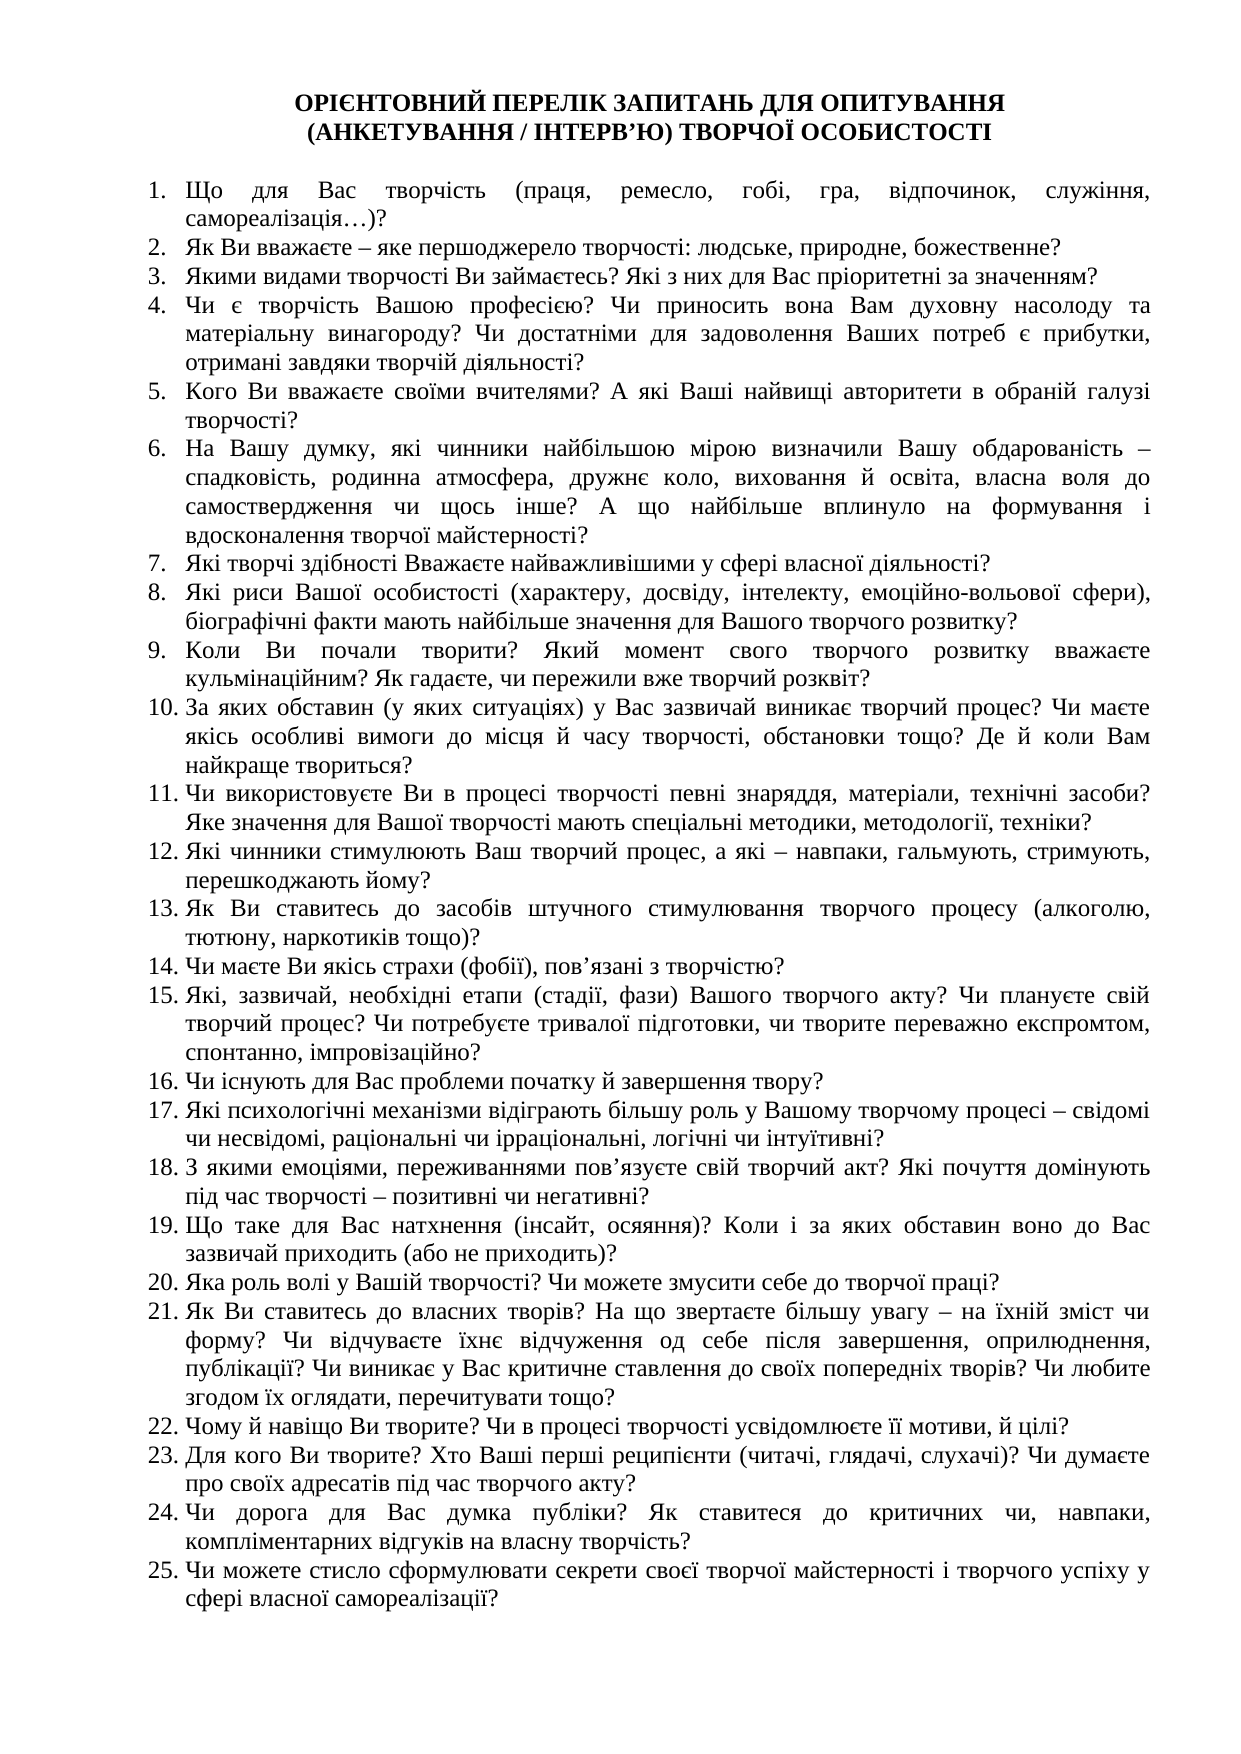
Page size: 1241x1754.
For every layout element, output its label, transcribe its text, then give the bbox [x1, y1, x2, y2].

list Чи дорога для Вас думка публіки? Як ставитеся до критичних чи, навпаки, компліментарних відгуків на власну творчість? [148, 1497, 1152, 1555]
list Як Ви ставитесь до засобів штучного стимулювання творчого процесу (алкоголю, тютюну, наркотиків тощо)? [148, 893, 1152, 951]
text ОРІЄНТОВНИЙ ПЕРЕЛІК ЗАПИТАНЬ ДЛЯ ОПИТУВАННЯ [148, 88, 1152, 117]
list Кого Ви вважаєте своїми вчителями? А які Ваші найвищі авторитети в обраній галузі творчості? [148, 376, 1152, 433]
list За яких обставин (у яких ситуаціях) у Вас зазвичай виникає творчий процес? Чи маєте якісь особливі вимоги до місця й часу творчості, обстановки тощо? Де й коли Вам найкраще твориться? [148, 692, 1152, 778]
list Які чинники стимулюють Ваш творчий процес, а які – навпаки, гальмують, стримують, перешкоджають йому? [148, 836, 1152, 893]
list Для кого Ви творите? Хто Ваші перші реципієнти (читачі, глядачі, слухачі)? Чи думаєте про своїх адресатів під час творчого акту? [148, 1440, 1152, 1497]
list Коли Ви почали творити? Який момент свого творчого розвитку вважаєте кульмінаційним? Як гадаєте, чи пережили вже творчий розквіт? [148, 635, 1152, 692]
list З якими емоціями, переживаннями пов’язуєте свій творчий акт? Які почуття домінують під час творчості – позитивні чи негативні? [148, 1152, 1152, 1210]
list Які риси Вашої особистості (характеру, досвіду, інтелекту, емоційно-вольової сфери), біографічні факти мають найбільше значення для Вашого творчого розвитку? [148, 577, 1152, 635]
list Які, зазвичай, необхідні етапи (стадії, фази) Вашого творчого акту? Чи плануєте свій творчий процес? Чи потребуєте тривалої підготовки, чи творите переважно експромтом, спонтанно, імпровізаційно? [148, 980, 1152, 1066]
list Як Ви ставитесь до власних творів? На що звертаєте більшу увагу – на їхній зміст чи форму? Чи відчуваєте їхнє відчуження од себе після завершення, оприлюднення, публікації? Чи виникає у Вас критичне ставлення до своїх попередніх творів? Чи любите згодом їх оглядати, перечитувати тощо? [148, 1296, 1152, 1411]
list Яка роль волі у Вашій творчості? Чи можете змусити себе до творчої праці? [148, 1267, 1152, 1296]
list Які психологічні механізми відіграють більшу роль у Вашому творчому процесі – свідомі чи несвідомі, раціональні чи ірраціональні, логічні чи інтуїтивні? [148, 1095, 1152, 1152]
list Чи існують для Вас проблеми початку й завершення твору? [148, 1066, 1152, 1095]
list Як Ви вважаєте – яке першоджерело творчості: людське, природне, божественне? [148, 232, 1152, 261]
list Якими видами творчості Ви займаєтесь? Які з них для Вас пріоритетні за значенням? [148, 261, 1152, 290]
list Чому й навіщо Ви творите? Чи в процесі творчості усвідомлюєте її мотиви, й цілі? [148, 1411, 1152, 1440]
list Чи можете стисло сформулювати секрети своєї творчої майстерності і творчого успіху у сфері власної самореалізації? [148, 1555, 1152, 1612]
list Чи маєте Ви якісь страхи (фобії), пов’язані з творчістю? [148, 951, 1152, 980]
list Чи є творчість Вашою професією? Чи приносить вона Вам духовну насолоду та матеріальну винагороду? Чи достатніми для задоволення Ваших потреб є прибутки, отримані завдяки творчій діяльності? [148, 290, 1152, 376]
list Чи використовуєте Ви в процесі творчості певні знаряддя, матеріали, технічні засоби? Яке значення для Вашої творчості мають спеціальні методики, методології, техніки? [148, 778, 1152, 836]
text (АНКЕТУВАННЯ / ІНТЕРВ’Ю) ТВОРЧОЇ ОСОБИСТОСТІ [148, 117, 1152, 146]
list Які творчі здібності Вважаєте найважливішими у сфері власної діяльності? [148, 548, 1152, 577]
list Що для Вас творчість (праця, ремесло, гобі, гра, відпочинок, служіння, самореалізація…)? [148, 175, 1152, 232]
list На Вашу думку, які чинники найбільшою мірою визначили Вашу обдарованість – спадковість, родинна атмосфера, дружнє коло, виховання й освіта, власна воля до самоствердження чи щось інше? А що найбільше вплинуло на формування і вдосконалення творчої майстерності? [148, 433, 1152, 548]
list Що таке для Вас натхнення (інсайт, осяяння)? Коли і за яких обставин воно до Вас зазвичай приходить (або не приходить)? [148, 1210, 1152, 1267]
